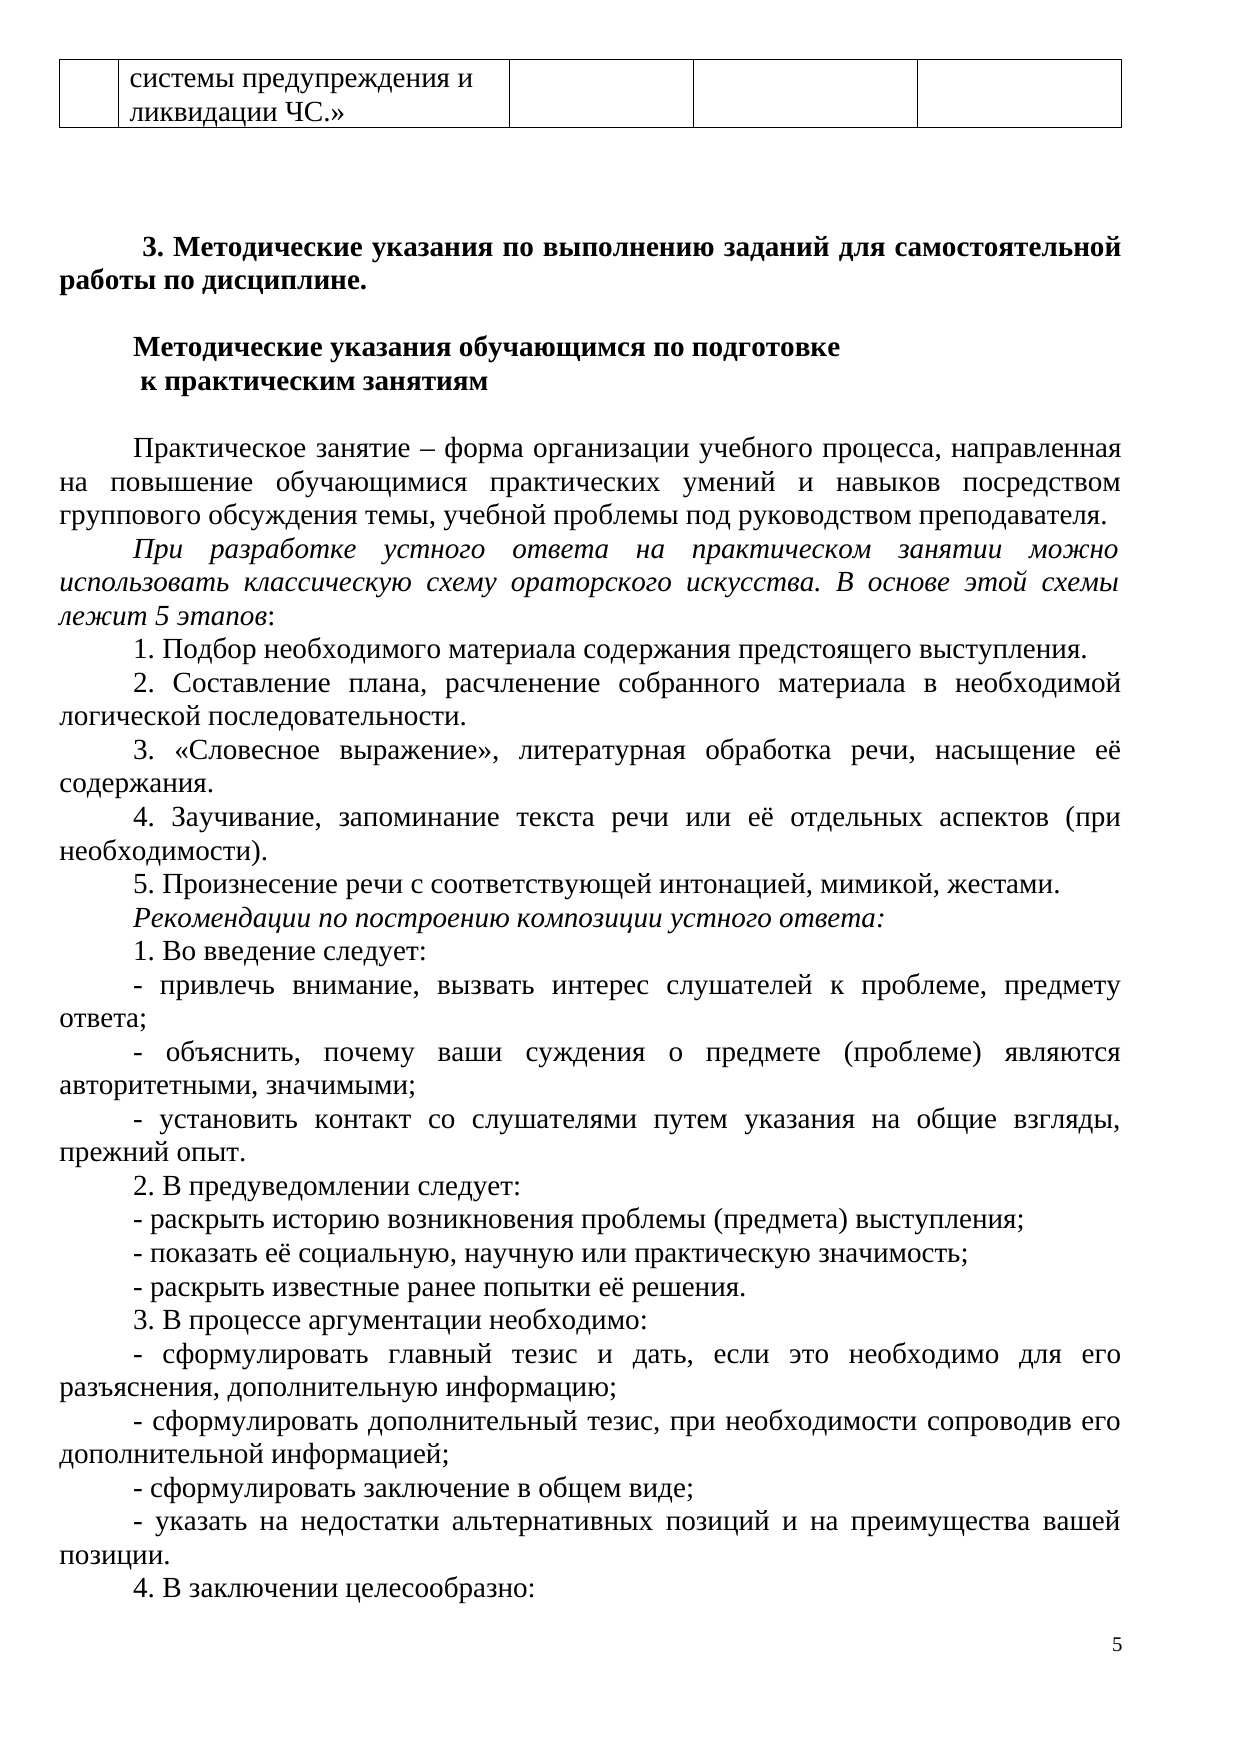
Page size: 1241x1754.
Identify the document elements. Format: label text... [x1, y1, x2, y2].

text - привлечь внимание, вызвать интерес слушателей к проблеме, предмету ответа; [59, 967, 1122, 1034]
text - сформулировать дополнительный тезис, при необходимости сопроводив его дополнительной информацией; [59, 1403, 1122, 1470]
text 3. Методические указания по выполнению заданий для самостоятельной работы по дисциплине. [59, 229, 1122, 296]
text - раскрыть историю возникновения проблемы (предмета) выступления; [59, 1202, 1122, 1235]
text Методические указания обучающимся по подготовке [59, 329, 1122, 363]
text к практическим занятиям [59, 363, 1122, 397]
text 5. Произнесение речи с соответствующей интонацией, мимикой, жестами. [59, 866, 1122, 900]
text - раскрыть известные ранее попытки её решения. [59, 1269, 1122, 1302]
text При разработке устного ответа на практическом занятии можно использовать классическую схему ораторского искусства. В основе этой схемы лежит 5 этапов: [59, 531, 1122, 631]
text Рекомендации по построению композиции устного ответа: [59, 900, 1122, 933]
text 1. Подбор необходимого материала содержания предстоящего выступления. [59, 631, 1122, 665]
text - указать на недостатки альтернативных позиций и на преимущества вашей позиции. [59, 1503, 1122, 1571]
text 2. Составление плана, расчленение собранного материала в необходимой логической последовательности. [59, 665, 1122, 732]
text 4. В заключении целесообразно: [59, 1571, 1122, 1604]
text 3. В процессе аргументации необходимо: [59, 1302, 1122, 1336]
text 2. В предуведомлении следует: [59, 1168, 1122, 1202]
text Практическое занятие – форма организации учебного процесса, направленная на повышение обучающимися практических умений и навыков посредством группового обсуждения темы, учебной проблемы под руководством преподавателя. [59, 430, 1122, 531]
text - объяснить, почему ваши суждения о предмете (проблеме) являются авторитетными, значимыми; [59, 1034, 1122, 1101]
text - установить контакт со слушателями путем указания на общие взгляды, прежний опыт. [59, 1101, 1122, 1168]
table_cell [510, 60, 693, 127]
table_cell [694, 60, 917, 127]
text 3. «Словесное выражение», литературная обработка речи, насыщение её содержания. [59, 732, 1122, 799]
text - сформулировать заключение в общем виде; [59, 1470, 1122, 1503]
text - показать её социальную, научную или практическую значимость; [59, 1235, 1122, 1269]
text 4. Заучивание, запоминание текста речи или её отдельных аспектов (при необходимости). [59, 799, 1122, 866]
text 1. Во введение следует: [59, 933, 1122, 967]
table_cell 7 [60, 60, 118, 127]
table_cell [918, 60, 1121, 127]
text - сформулировать главный тезис и дать, если это необходимо для его разъяснения, дополнительную информацию; [59, 1336, 1122, 1403]
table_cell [119, 60, 509, 127]
